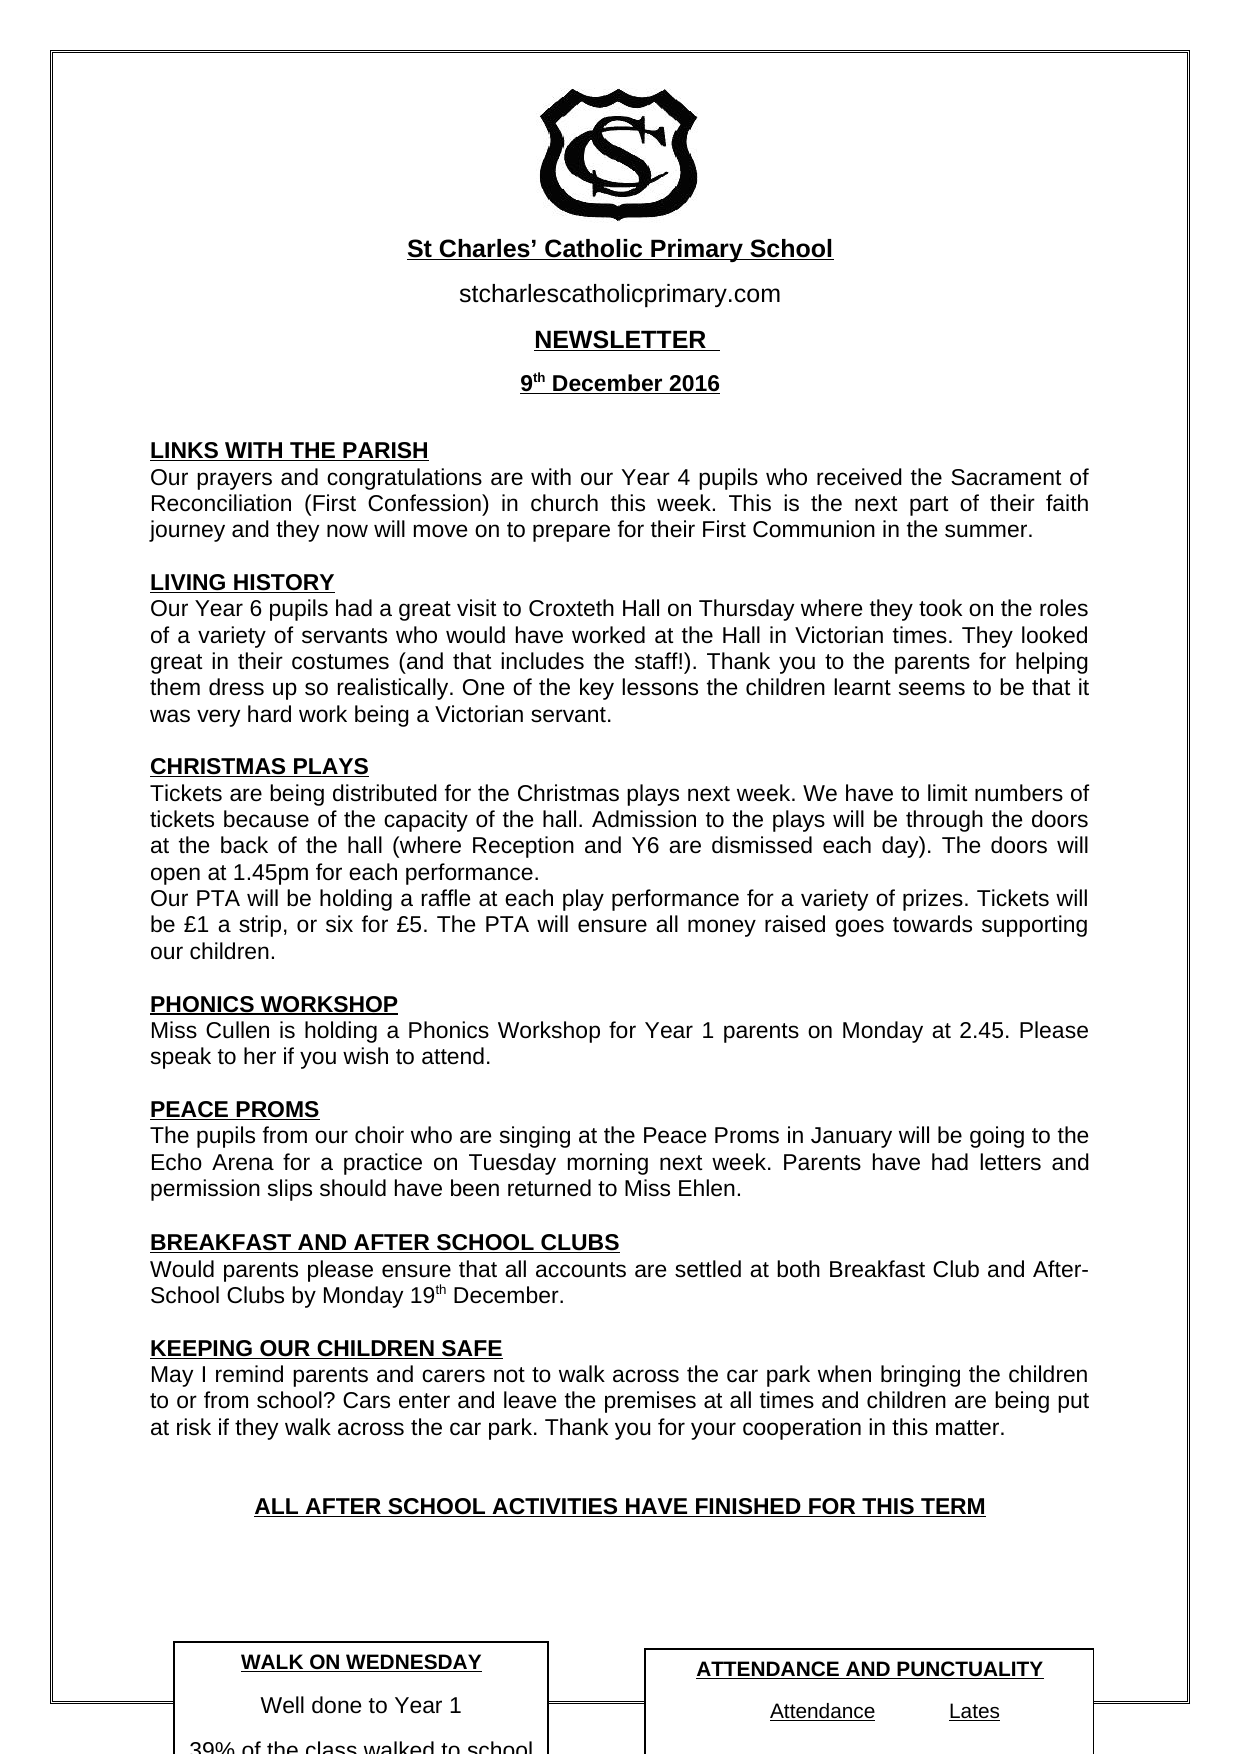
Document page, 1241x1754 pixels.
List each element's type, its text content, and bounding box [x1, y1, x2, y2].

text May I remind parents and carers not to walk across the car park when bringing the children to or from school? Cars enter and leave the premises at all times and children are being put at risk if they walk across the car park. Thank you for your cooperation in this matter. [150, 1361, 1090, 1440]
text PEACE PROMS [150, 1096, 1090, 1122]
text LINKS WITH THE PARISH [150, 437, 1090, 463]
text 9th December 2016 [150, 370, 1090, 396]
text NEWSLETTER [150, 325, 1090, 353]
picture [535, 73, 705, 232]
text BREAKFAST AND AFTER SCHOOL CLUBS [150, 1229, 1090, 1256]
text Our prayers and congratulations are with our Year 4 pupils who received the Sacrament of Reconciliation (First Confession) in church this week. This is the next part of their faith journey and they now will move on to prepare for their First Communion in the summer. [150, 463, 1090, 542]
text KEEPING OUR CHILDREN SAFE [150, 1335, 1090, 1361]
text Our PTA will be holding a raffle at each play performance for a variety of prizes. Tickets will be £1 a strip, or six for £5. The PTA will ensure all money raised goes towards supporting our children. [150, 885, 1090, 964]
text Tickets are being distributed for the Christmas plays next week. We have to limit numbers of tickets because of the capacity of the hall. Admission to the plays will be through the doors at the back of the hall (where Reception and Y6 are dismissed each day). The doors will open at 1.45pm for each performance. [150, 780, 1090, 885]
text stcharlescatholicprimary.com [150, 279, 1090, 308]
text Our Year 6 pupils had a great visit to Croxteth Hall on Thursday where they took on the roles of a variety of servants who would have worked at the Hall in Victorian times. They looked great in their costumes (and that includes the staff!). Thank you to the parents for helping them dress up so realistically. One of the key lessons the children learnt seems to be that it was very hard work being a Victorian servant. [150, 595, 1090, 727]
text PHONICS WORKSHOP [150, 991, 1090, 1017]
text ALL AFTER SCHOOL ACTIVITIES HAVE FINISHED FOR THIS TERM [150, 1493, 1090, 1519]
text CHRISTMAS PLAYS [150, 753, 1090, 780]
text St Charles’ Catholic Primary School [150, 234, 1090, 263]
text The pupils from our choir who are singing at the Peace Proms in January will be going to the Echo Arena for a practice on Tuesday morning next week. Parents have had letters and permission slips should have been returned to Miss Ehlen. [150, 1122, 1090, 1201]
text LIVING HISTORY [150, 569, 1090, 595]
text Would parents please ensure that all accounts are settled at both Breakfast Club and After-School Clubs by Monday 19th December. [150, 1256, 1090, 1308]
text Miss Cullen is holding a Phonics Workshop for Year 1 parents on Monday at 2.45. Please speak to her if you wish to attend. [150, 1017, 1090, 1069]
